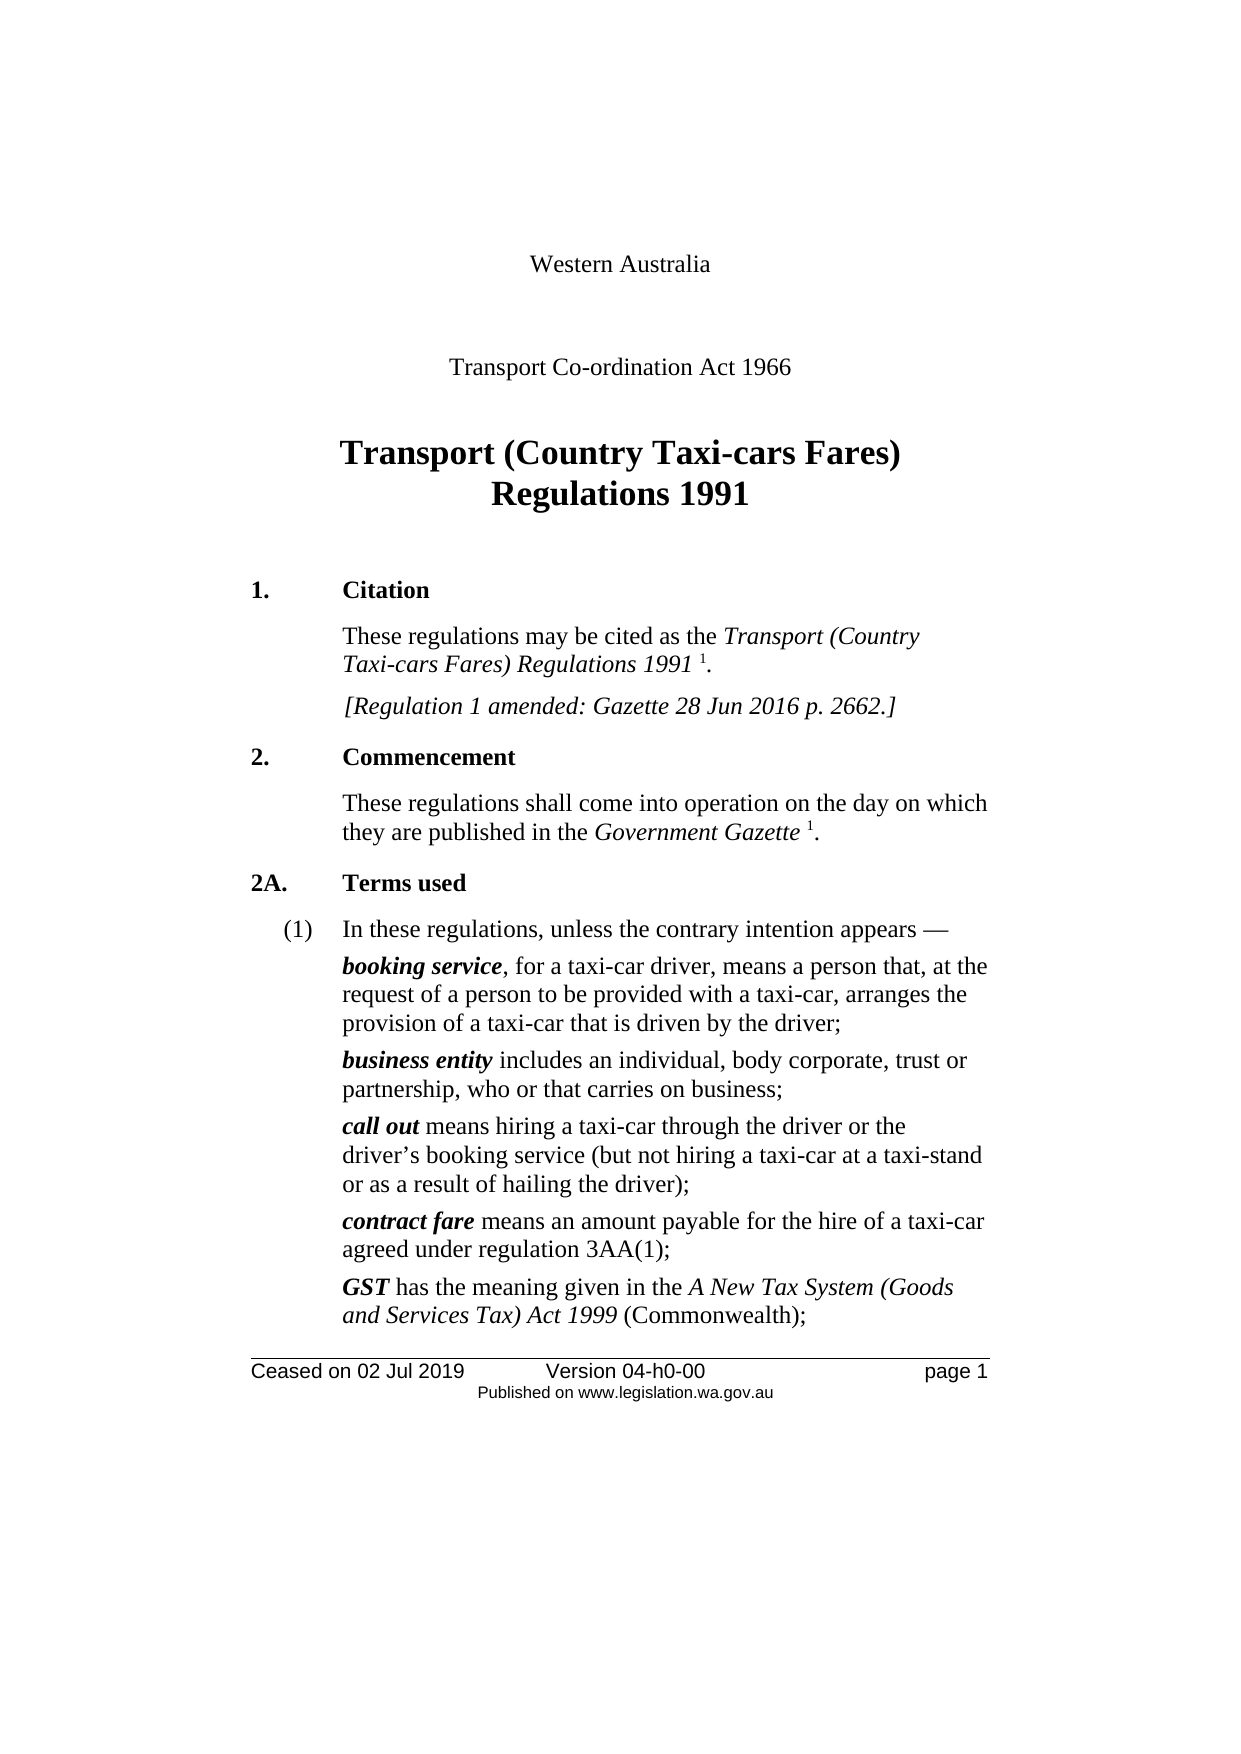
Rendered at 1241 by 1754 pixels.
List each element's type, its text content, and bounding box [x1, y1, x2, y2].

text These regulations may be cited as the Transport (Country Taxi-cars Fares) Regulations 1991 1. [251, 621, 990, 678]
text These regulations shall come into operation on the day on which they are published in the Government Gazette 1. [251, 788, 990, 845]
subtitle 2. Commencement [251, 742, 990, 771]
text Western Australia [251, 249, 990, 277]
text (1) In these regulations, unless the contrary intention appears — [251, 914, 990, 942]
text Transport Co-ordination Act 1966 [251, 352, 990, 381]
text [Regulation 1 amended: Gazette 28 Jun 2016 p. 2662.] [251, 691, 990, 719]
subtitle 2A. Terms used [251, 868, 990, 897]
text GST has the meaning given in the A New Tax System (Goods and Services Tax) Act 1999 (Commonwealth); [251, 1272, 990, 1329]
text call out means hiring a taxi-car through the driver or the driver’s booking service (but not hiring a taxi-car at a taxi-stand or as a result of hailing the driver); [251, 1111, 990, 1197]
text contract fare means an amount payable for the hire of a taxi-car agreed under regulation 3AA(1); [251, 1206, 990, 1263]
text business entity includes an individual, body corporate, trust or partnership, who or that carries on business; [251, 1045, 990, 1103]
text Transport (Country Taxi-cars Fares) Regulations 1991 [251, 431, 990, 513]
subtitle 1. Citation [251, 575, 990, 604]
text booking service, for a taxi-car driver, means a person that, at the request of a person to be provided with a taxi-car, arranges the provision of a taxi-car that is driven by the driver; [251, 951, 990, 1037]
